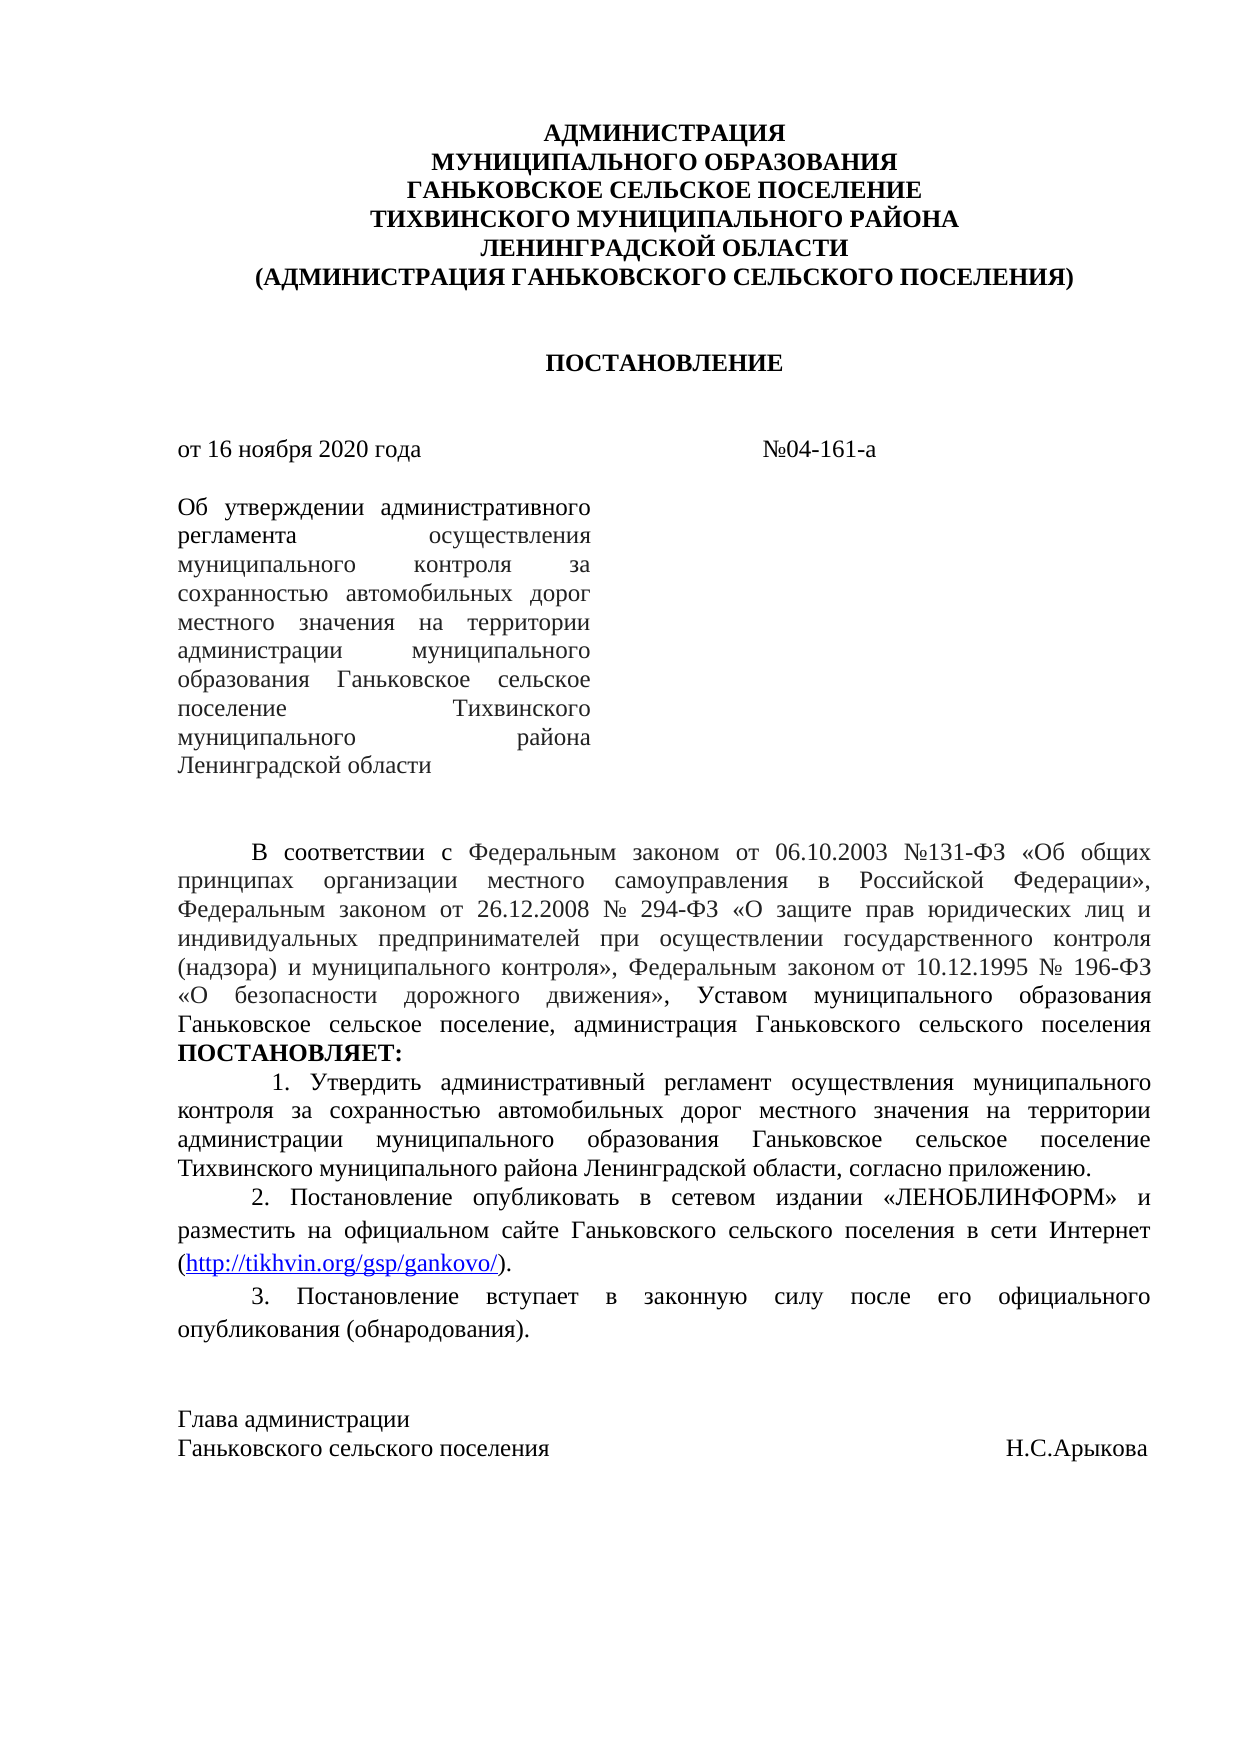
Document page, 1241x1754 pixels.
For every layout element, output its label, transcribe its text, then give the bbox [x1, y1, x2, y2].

text В соответствии с Федеральным законом от 06.10.2003 №131-ФЗ «Об общих принципах организации местного самоуправления в Российской Федерации», Федеральным законом от 26.12.2008 № 294-ФЗ «О защите прав юридических лиц и индивидуальных предпринимателей при осуществлении государственного контроля (надзора) и муниципального контроля», Федеральным законом от 10.12.1995 № 196-ФЗ «О безопасности дорожного движения», Уставом муниципального образования Ганьковское сельское поселение, администрация Ганьковского сельского поселения ПОСТАНОВЛЯЕТ: [177, 837, 1152, 1067]
text 3. Постановление вступает в законную силу после его официального опубликования (обнародования). [177, 1281, 1152, 1343]
text ЛЕНИНГРАДСКОЙ ОБЛАСТИ [177, 233, 1152, 262]
text ПОСТАНОВЛЕНИЕ [177, 348, 1152, 377]
text 2. Постановление опубликовать в сетевом издании «ЛЕНОБЛИНФОРМ» и разместить на официальном сайте Ганьковского сельского поселения в сети Интернет (http://tikhvin.org/gsp/gankovo/). [177, 1182, 1152, 1277]
text ГАНЬКОВСКОЕ СЕЛЬСКОЕ ПОСЕЛЕНИЕ [177, 176, 1152, 204]
text от 16 ноября 2020 года №04-161-а [177, 434, 1152, 463]
text 1. Утвердить административный регламент осуществления муниципального контроля за сохранностью автомобильных дорог местного значения на территории администрации муниципального образования Ганьковское сельское поселение Тихвинского муниципального района Ленинградской области, согласно приложению. [177, 1067, 1152, 1182]
text Глава администрации [177, 1404, 1152, 1433]
text МУНИЦИПАЛЬНОГО ОБРАЗОВАНИЯ [177, 147, 1152, 176]
text Об утверждении административного регламента осуществления муниципального контроля за сохранностью автомобильных дорог местного значения на территории администрации муниципального образования Ганьковское сельское поселение Тихвинского муниципального района Ленинградской области [177, 492, 591, 779]
text АДМИНИСТРАЦИЯ [177, 118, 1152, 147]
text Ганьковского сельского поселения Н.С.Арыкова [177, 1433, 1152, 1462]
text (АДМИНИСТРАЦИЯ ГАНЬКОВСКОГО СЕЛЬСКОГО ПОСЕЛЕНИЯ) [177, 262, 1152, 291]
text ТИХВИНСКОГО МУНИЦИПАЛЬНОГО РАЙОНА [177, 204, 1152, 233]
